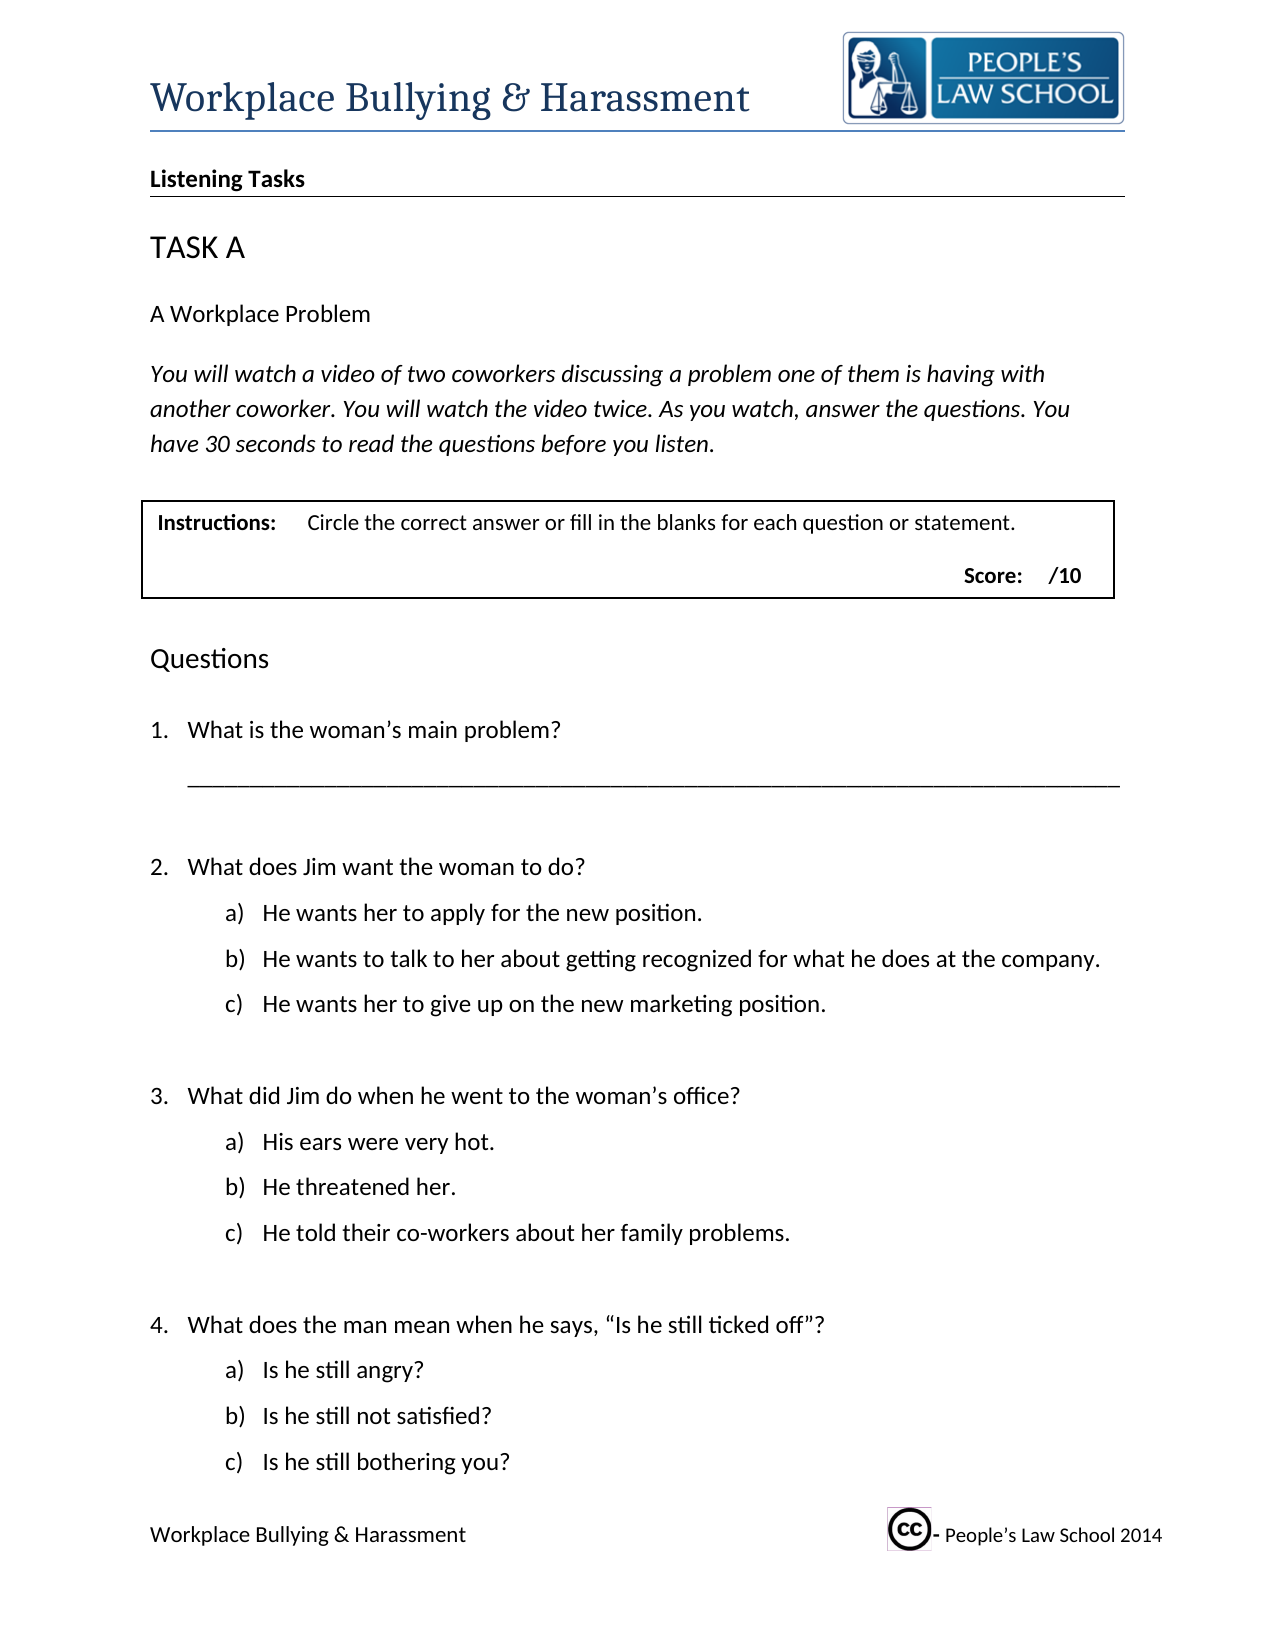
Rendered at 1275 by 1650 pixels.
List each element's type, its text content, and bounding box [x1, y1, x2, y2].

text You will watch a video of two coworkers discussing a problem one of them is having with another coworker. You will watch the video twice. As you watch, answer the questions. You have 30 seconds to read the questions before you listen. [150, 358, 1125, 458]
list He wants to talk to her about getting recognized for what he does at the company. [225, 943, 1125, 973]
text A Workplace Problem [150, 298, 1125, 328]
list Listening Tasks [150, 163, 1125, 196]
list He wants her to apply for the new position. [225, 897, 1125, 928]
text Questions [150, 640, 1125, 676]
list ___________________________________________________________________________ [187, 760, 1125, 791]
list Is he still angry? [225, 1354, 1125, 1385]
picture [887, 1507, 932, 1551]
list What is the woman’s main problem? [150, 714, 1125, 745]
picture [842, 30, 1125, 126]
text TASK A [150, 226, 1125, 267]
list What did Jim do when he went to the woman’s office? [150, 1080, 1125, 1111]
list Is he still bothering you? [225, 1446, 1125, 1476]
list He threatened her. [225, 1172, 1125, 1202]
list He told their co-workers about her family problems. [225, 1217, 1125, 1248]
list He wants her to give up on the new marketing position. [225, 989, 1125, 1019]
list His ears were very hot. [225, 1126, 1125, 1156]
list What does Jim want the woman to do? [150, 851, 1125, 882]
list Is he still not satisfied? [225, 1400, 1125, 1431]
list What does the man mean when he says, “Is he still ticked off”? [150, 1309, 1125, 1339]
